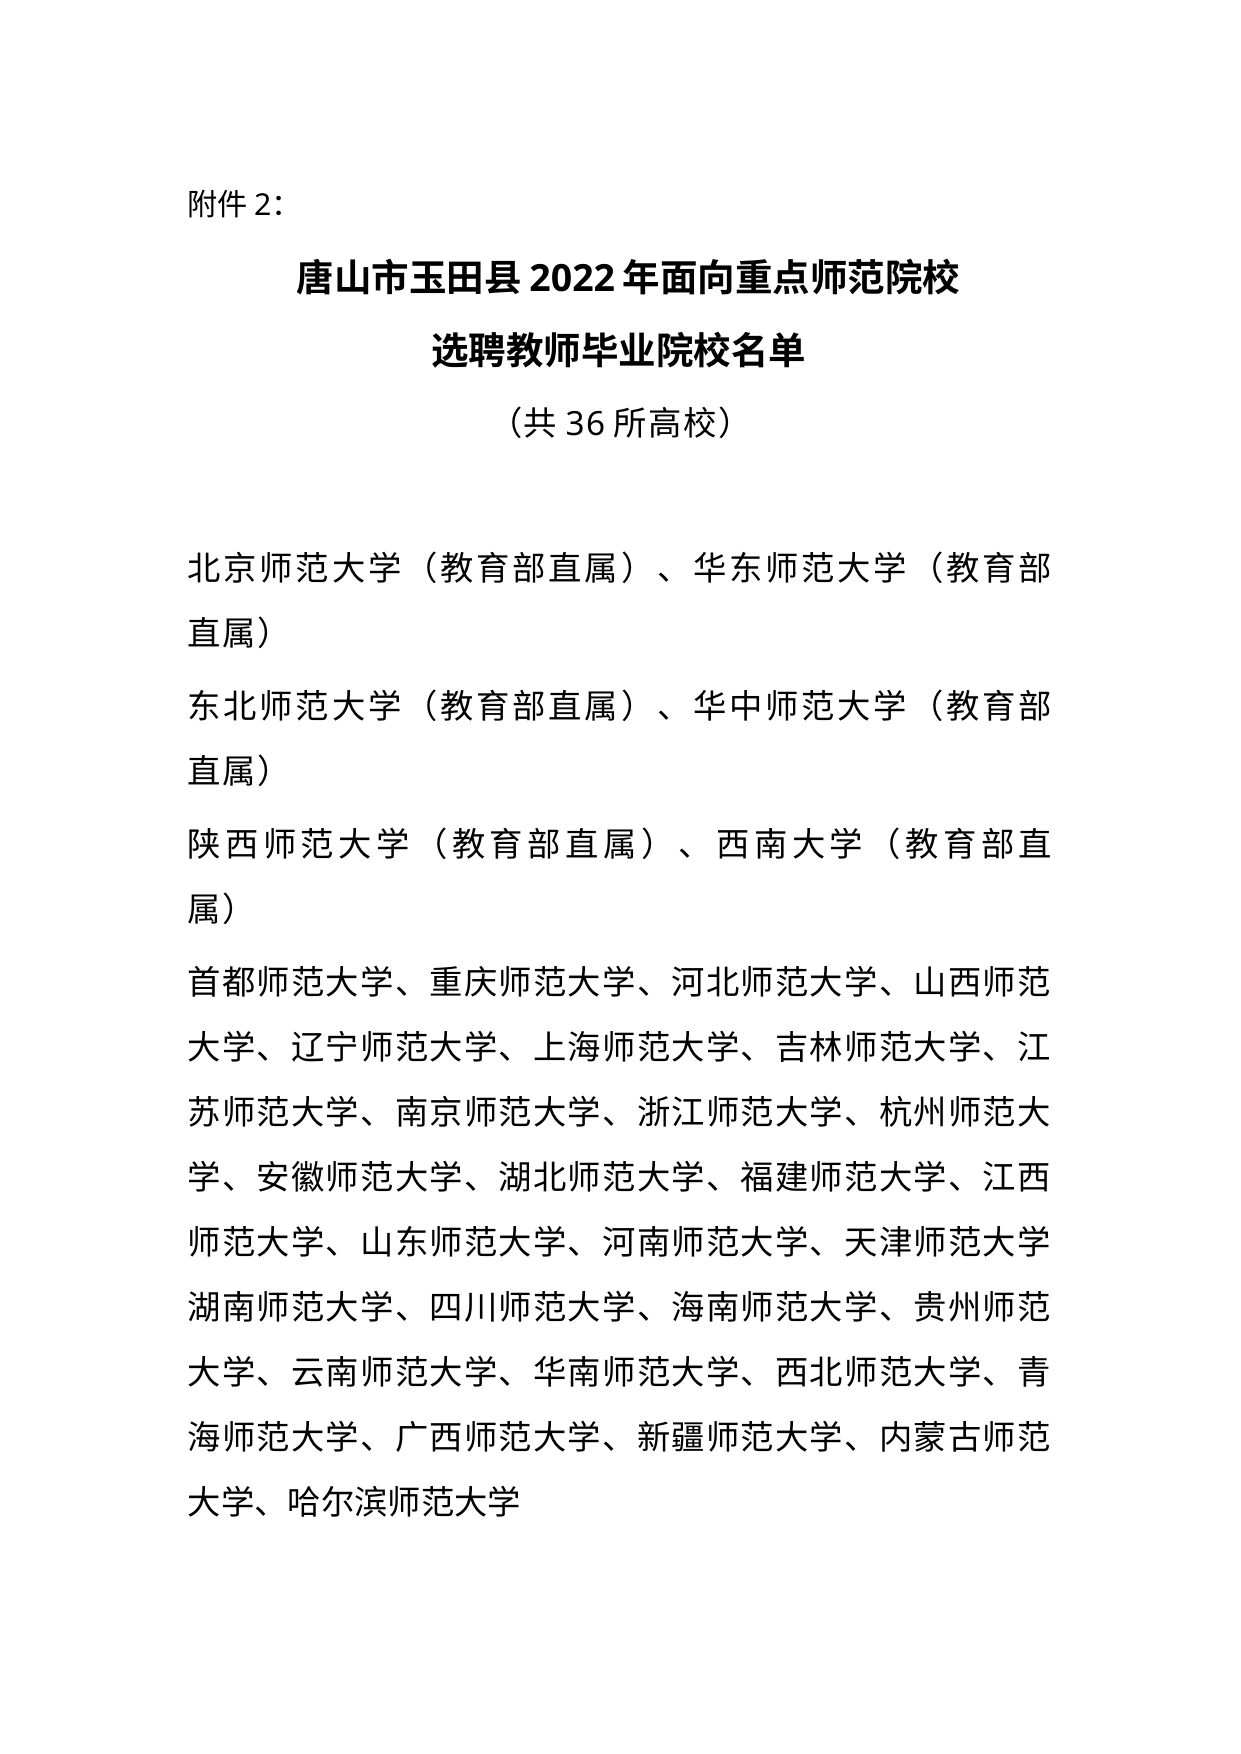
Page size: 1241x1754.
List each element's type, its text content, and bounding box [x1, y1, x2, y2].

text 附件2： [187, 170, 984, 235]
text 东北师范大学（教育部直属）、华中师范大学（教育部直属） [187, 672, 1053, 802]
text 首都师范大学、重庆师范大学、河北师范大学、山西师范大学、辽宁师范大学、上海师范大学、吉林师范大学、江苏师范大学、南京师范大学、浙江师范大学、杭州师范大学、安徽师范大学、湖北师范大学、福建师范大学、江西师范大学、山东师范大学、河南师范大学、天津师范大学、湖南师范大学、四川师范大学、海南师范大学、贵州师范大学、云南师范大学、华南师范大学、西北师范大学、青海师范大学、广西师范大学、新疆师范大学、内蒙古师范大学、哈尔滨师范大学 [187, 947, 1053, 1532]
text 陕西师范大学（教育部直属）、西南大学（教育部直属） [187, 809, 1053, 939]
text （共36所高校） [187, 388, 1053, 453]
text 唐山市玉田县2022年面向重点师范院校 [187, 243, 1049, 308]
text 选聘教师毕业院校名单 [187, 315, 1049, 380]
text 北京师范大学（教育部直属）、华东师范大学（教育部直属） [187, 534, 1053, 664]
